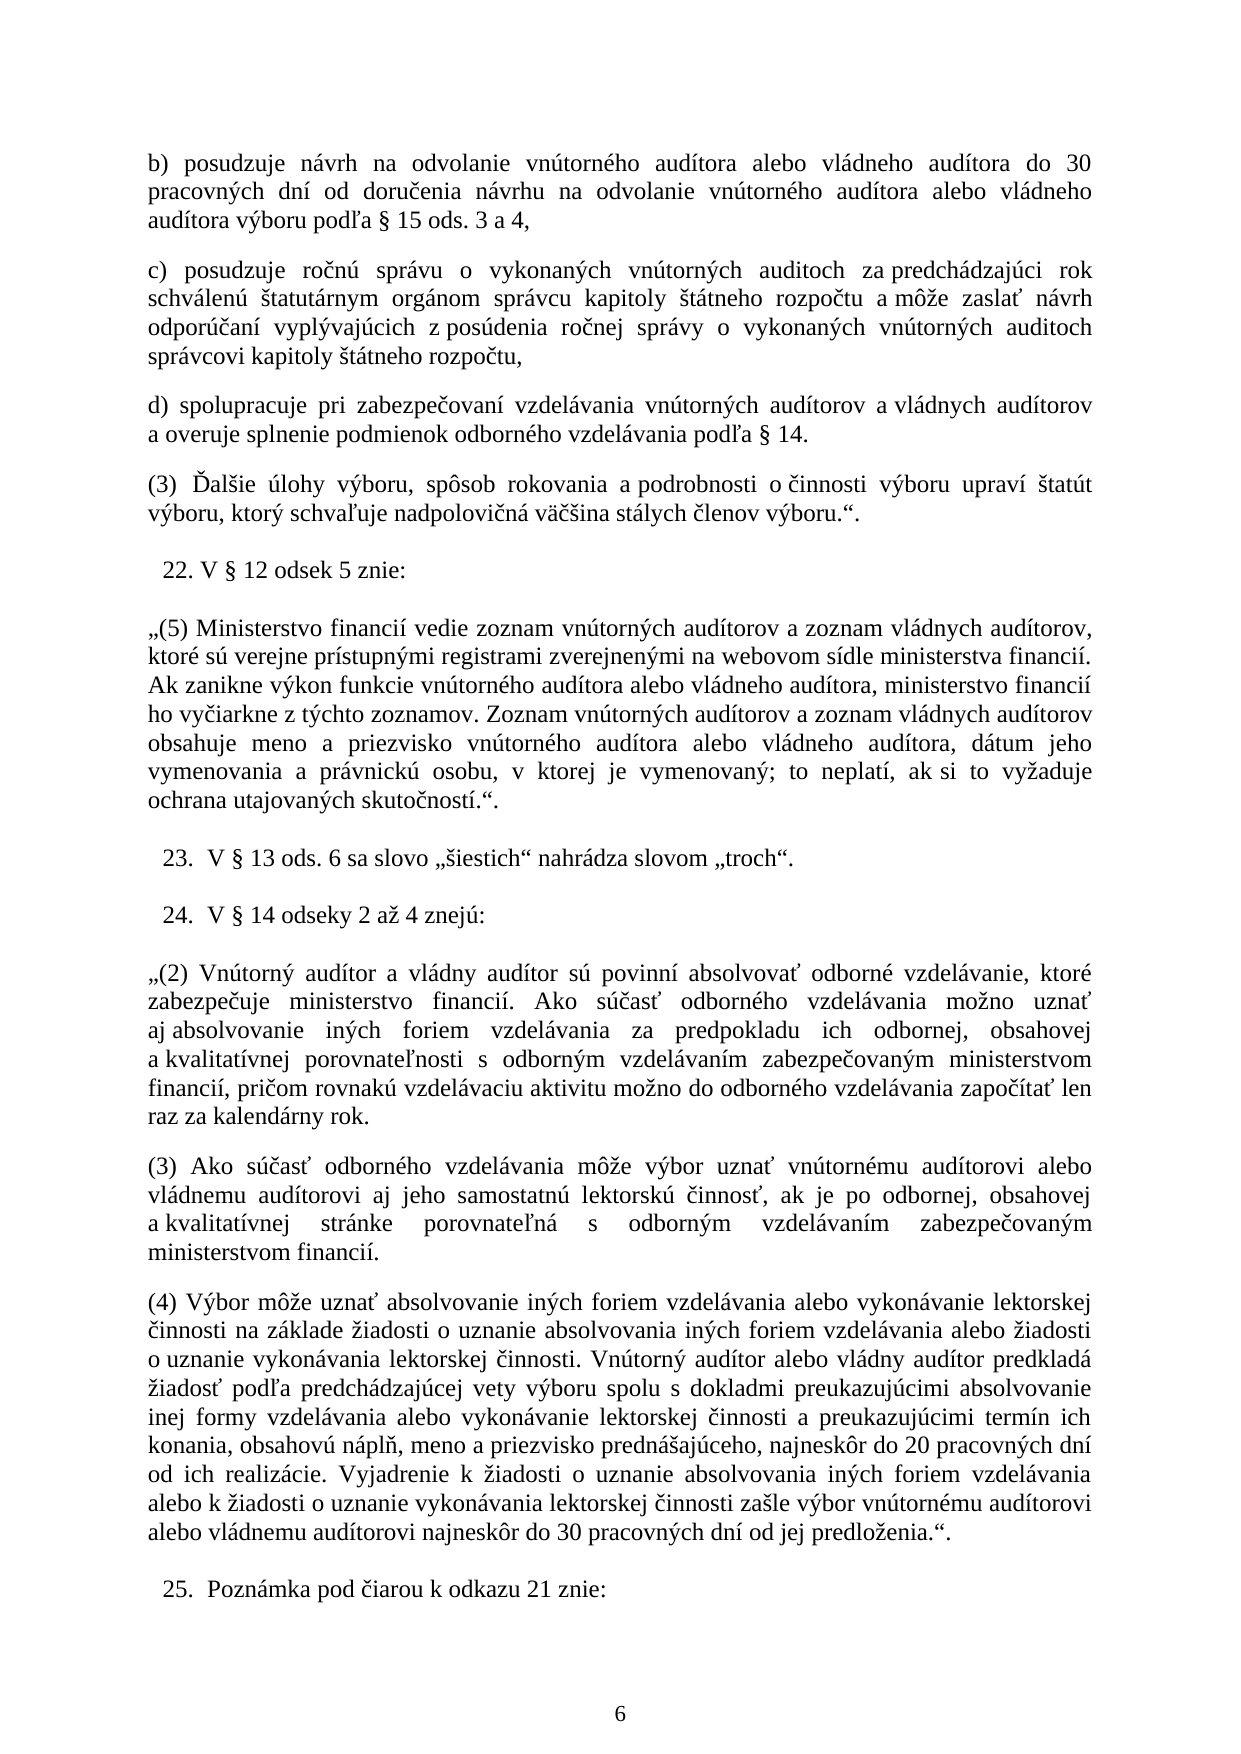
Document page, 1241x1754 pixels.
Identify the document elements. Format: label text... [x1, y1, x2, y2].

list V § 14 odseky 2 až 4 znejú: [162, 900, 1092, 929]
list Poznámka pod čiarou k odkazu 21 znie: [162, 1574, 1092, 1603]
list Ďalšie úlohy výboru, spôsob rokovania a podrobnosti o činnosti výboru upraví štatút výboru, ktorý schvaľuje nadpolovičná väčšina stálych členov výboru.“. [148, 469, 1092, 526]
text „(5) Ministerstvo financií vedie zoznam vnútorných audítorov a zoznam vládnych audítorov, ktoré sú verejne prístupnými registrami zverejnenými na webovom sídle ministerstva financií. Ak zanikne výkon funkcie vnútorného audítora alebo vládneho audítora, ministerstvo financií ho vyčiarkne z týchto zoznamov. Zoznam vnútorných audítorov a zoznam vládnych audítorov obsahuje meno a priezvisko vnútorného audítora alebo vládneho audítora, dátum jeho vymenovania a právnickú osobu, v ktorej je vymenovaný; to neplatí, ak si to vyžaduje ochrana utajovaných skutočností.“. [148, 613, 1092, 814]
text (4) Výbor môže uznať absolvovanie iných foriem vzdelávania alebo vykonávanie lektorskej činnosti na základe žiadosti o uznanie absolvovania iných foriem vzdelávania alebo žiadosti o uznanie vykonávania lektorskej činnosti. Vnútorný audítor alebo vládny audítor predkladá žiadosť podľa predchádzajúcej vety výboru spolu s dokladmi preukazujúcimi absolvovanie inej formy vzdelávania alebo vykonávanie lektorskej činnosti a preukazujúcimi termín ich konania, obsahovú náplň, meno a priezvisko prednášajúceho, najneskôr do 20 pracovných dní od ich realizácie. Vyjadrenie k žiadosti o uznanie absolvovania iných foriem vzdelávania alebo k žiadosti o uznanie vykonávania lektorskej činnosti zašle výbor vnútornému audítorovi alebo vládnemu audítorovi najneskôr do 30 pracovných dní od jej predloženia.“. [148, 1287, 1092, 1546]
text c) posudzuje ročnú správu o vykonaných vnútorných auditoch za predchádzajúci rok schválenú štatutárnym orgánom správcu kapitoly štátneho rozpočtu a môže zaslať návrh odporúčaní vyplývajúcich z posúdenia ročnej správy o vykonaných vnútorných auditoch správcovi kapitoly štátneho rozpočtu, [148, 255, 1092, 370]
text b) posudzuje návrh na odvolanie vnútorného audítora alebo vládneho audítora do 30 pracovných dní od doručenia návrhu na odvolanie vnútorného audítora alebo vládneho audítora výboru podľa § 15 ods. 3 a 4, [148, 148, 1092, 234]
list V § 12 odsek 5 znie: [162, 555, 1092, 584]
list V § 13 ods. 6 sa slovo „šiestich“ nahrádza slovom „troch“. [162, 843, 1092, 871]
text (3) Ako súčasť odborného vzdelávania môže výbor uznať vnútornému audítorovi alebo vládnemu audítorovi aj jeho samostatnú lektorskú činnosť, ak je po odbornej, obsahovej a kvalitatívnej stránke porovnateľná s odborným vzdelávaním zabezpečovaným ministerstvom financií. [148, 1151, 1092, 1266]
text d) spolupracuje pri zabezpečovaní vzdelávania vnútorných audítorov a vládnych audítorov a overuje splnenie podmienok odborného vzdelávania podľa § 14. [148, 391, 1092, 448]
text „(2) Vnútorný audítor a vládny audítor sú povinní absolvovať odborné vzdelávanie, ktoré zabezpečuje ministerstvo financií. Ako súčasť odborného vzdelávania možno uznať aj absolvovanie iných foriem vzdelávania za predpokladu ich odbornej, obsahovej a kvalitatívnej porovnateľnosti s odborným vzdelávaním zabezpečovaným ministerstvom financií, pričom rovnakú vzdelávaciu aktivitu možno do odborného vzdelávania započítať len raz za kalendárny rok. [148, 958, 1092, 1130]
